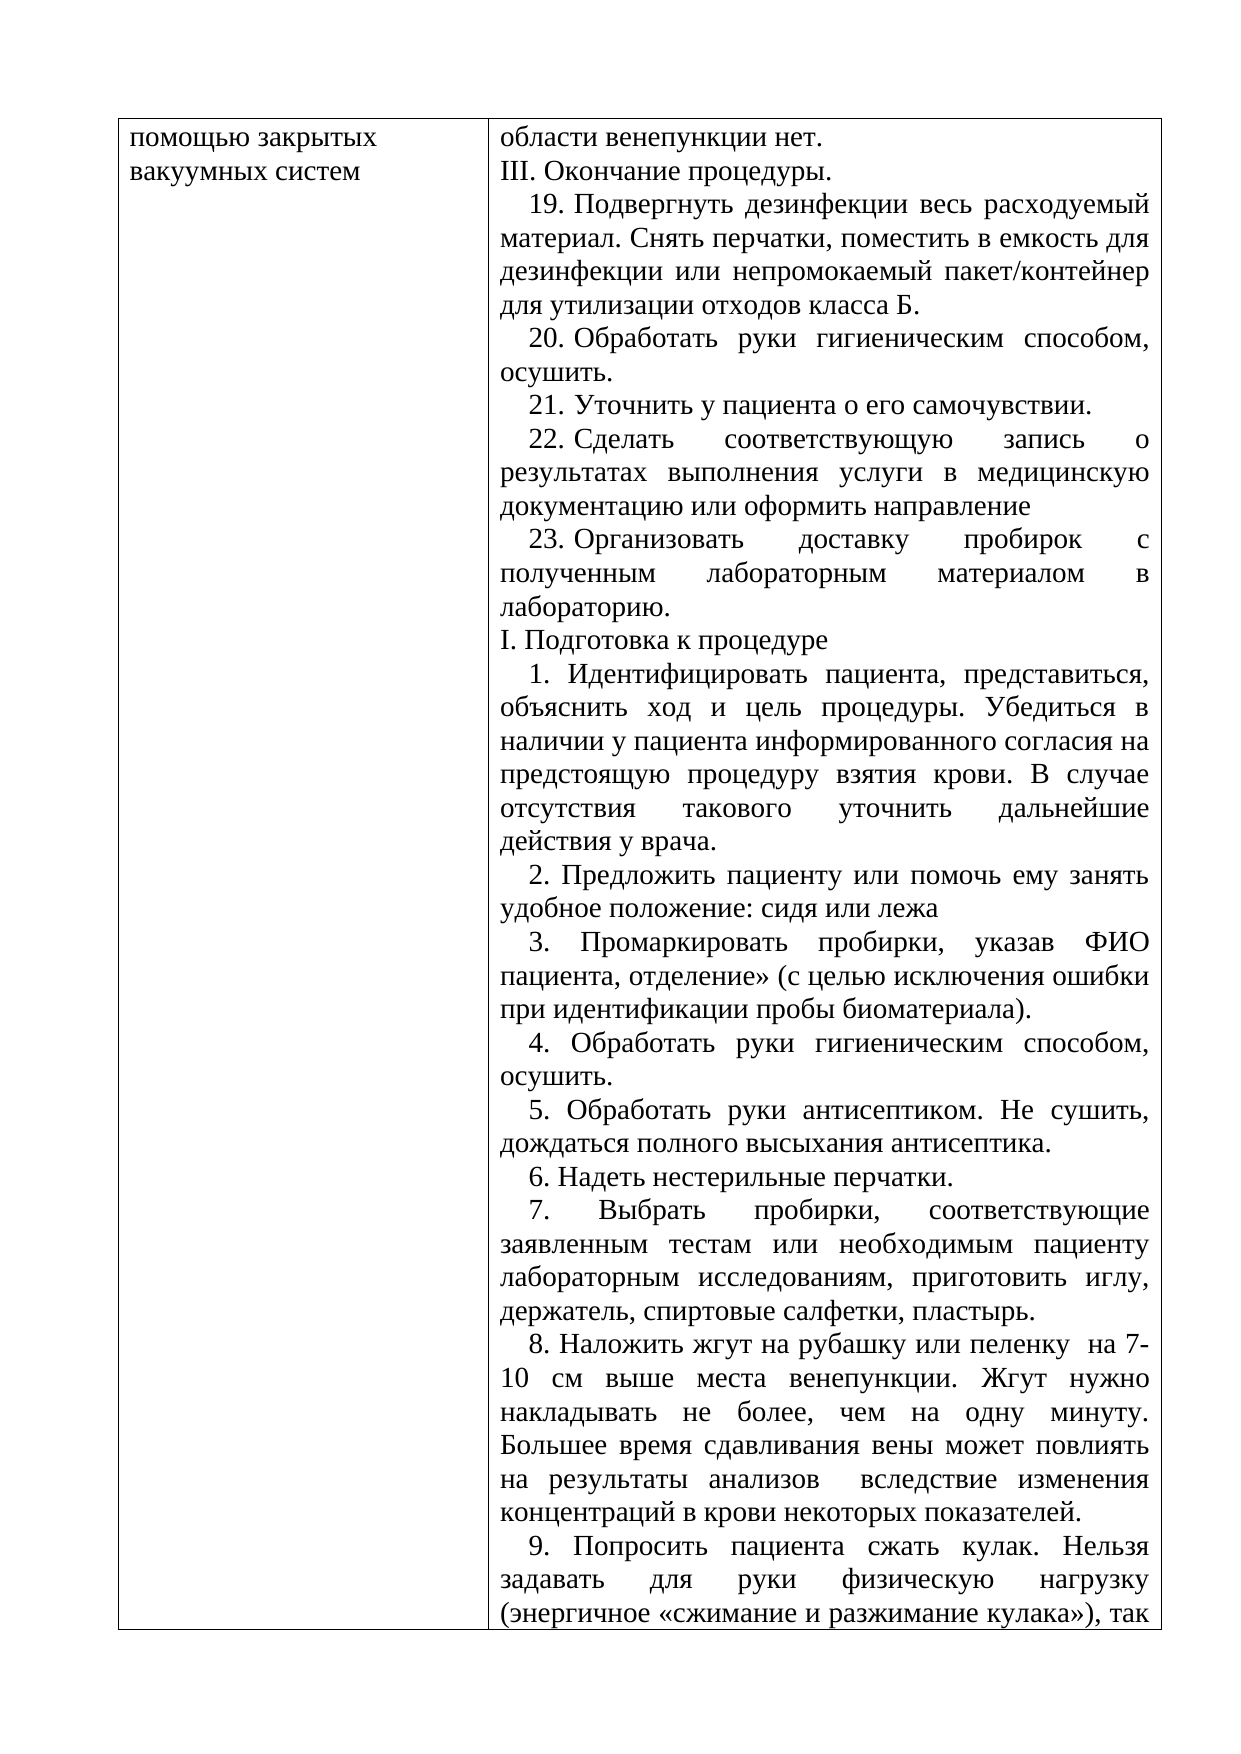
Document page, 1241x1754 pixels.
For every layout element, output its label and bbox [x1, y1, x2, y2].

table_cell [489, 119, 1161, 1628]
table_cell [119, 119, 488, 1628]
